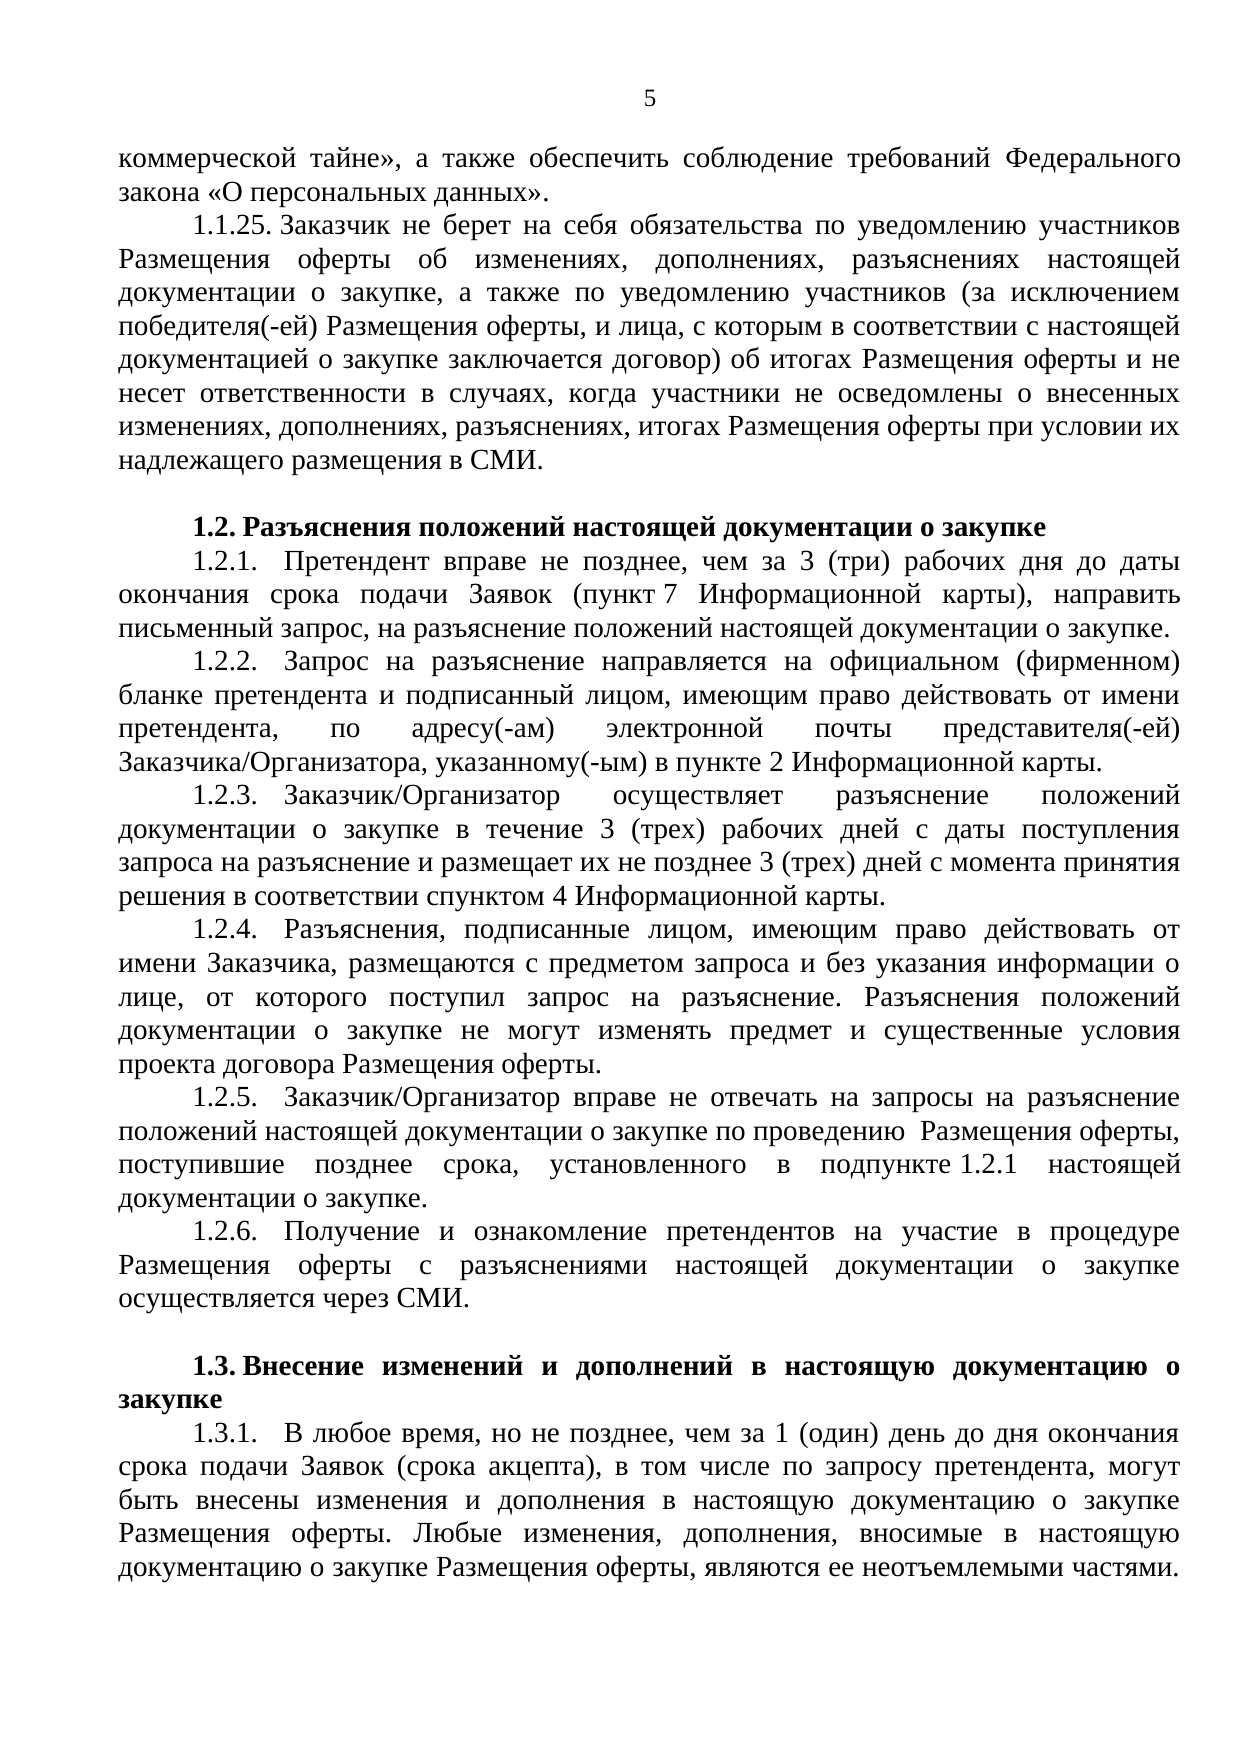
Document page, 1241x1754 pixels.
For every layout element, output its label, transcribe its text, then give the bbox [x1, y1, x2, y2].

list Разъяснения положений настоящей документации о закупке [118, 509, 1181, 543]
list Запрос на разъяснение направляется на официальном (фирменном) бланке претендента и подписанный лицом, имеющим право действовать от имени претендента, по адресу(-ам) электронной почты представителя(-ей) Заказчика/Организатора, указанному(-ым) в пункте 2 Информационной карты. [118, 643, 1181, 777]
list Заказчик/Организатор вправе не отвечать на запросы на разъяснение положений настоящей документации о закупке по проведению Размещения оферты, поступившие позднее срока, установленного в подпункте 1.2.1 настоящей документации о закупке. [118, 1079, 1181, 1213]
list Заказчик/Организатор осуществляет разъяснение положений документации о закупке в течение 3 (трех) рабочих дней с даты поступления запроса на разъяснение и размещает их не позднее 3 (трех) дней с момента принятия решения в соответствии спунктом 4 Информационной карты. [118, 777, 1181, 912]
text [118, 140, 1181, 207]
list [118, 1415, 1181, 1582]
list Претендент вправе не позднее, чем за 3 (три) рабочих дня до даты окончания срока подачи Заявок (пункт 7 Информационной карты), направить письменный запрос, на разъяснение положений настоящей документации о закупке. [118, 543, 1181, 643]
list Разъяснения, подписанные лицом, имеющим право действовать от имени Заказчика, размещаются с предметом запроса и без указания информации о лице, от которого поступил запрос на разъяснение. Разъяснения положений документации о закупке не могут изменять предмет и существенные условия проекта договора Размещения оферты. [118, 912, 1181, 1079]
list Получение и ознакомление претендентов на участие в процедуре Размещения оферты с разъяснениями настоящей документации о закупке осуществляется через СМИ. [118, 1213, 1181, 1314]
list Заказчик не берет на себя обязательства по уведомлению участников Размещения оферты об изменениях, дополнениях, разъяснениях настоящей документации о закупке, а также по уведомлению участников (за исключением победителя(-ей) Размещения оферты, и лица, с которым в соответствии с настоящей документацией о закупке заключается договор) об итогах Размещения оферты и не несет ответственности в случаях, когда участники не осведомлены о внесенных изменениях, дополнениях, разъяснениях, итогах Размещения оферты при условии их надлежащего размещения в СМИ. [118, 207, 1181, 476]
list Внесение изменений и дополнений в настоящую документацию о закупке [118, 1348, 1181, 1415]
